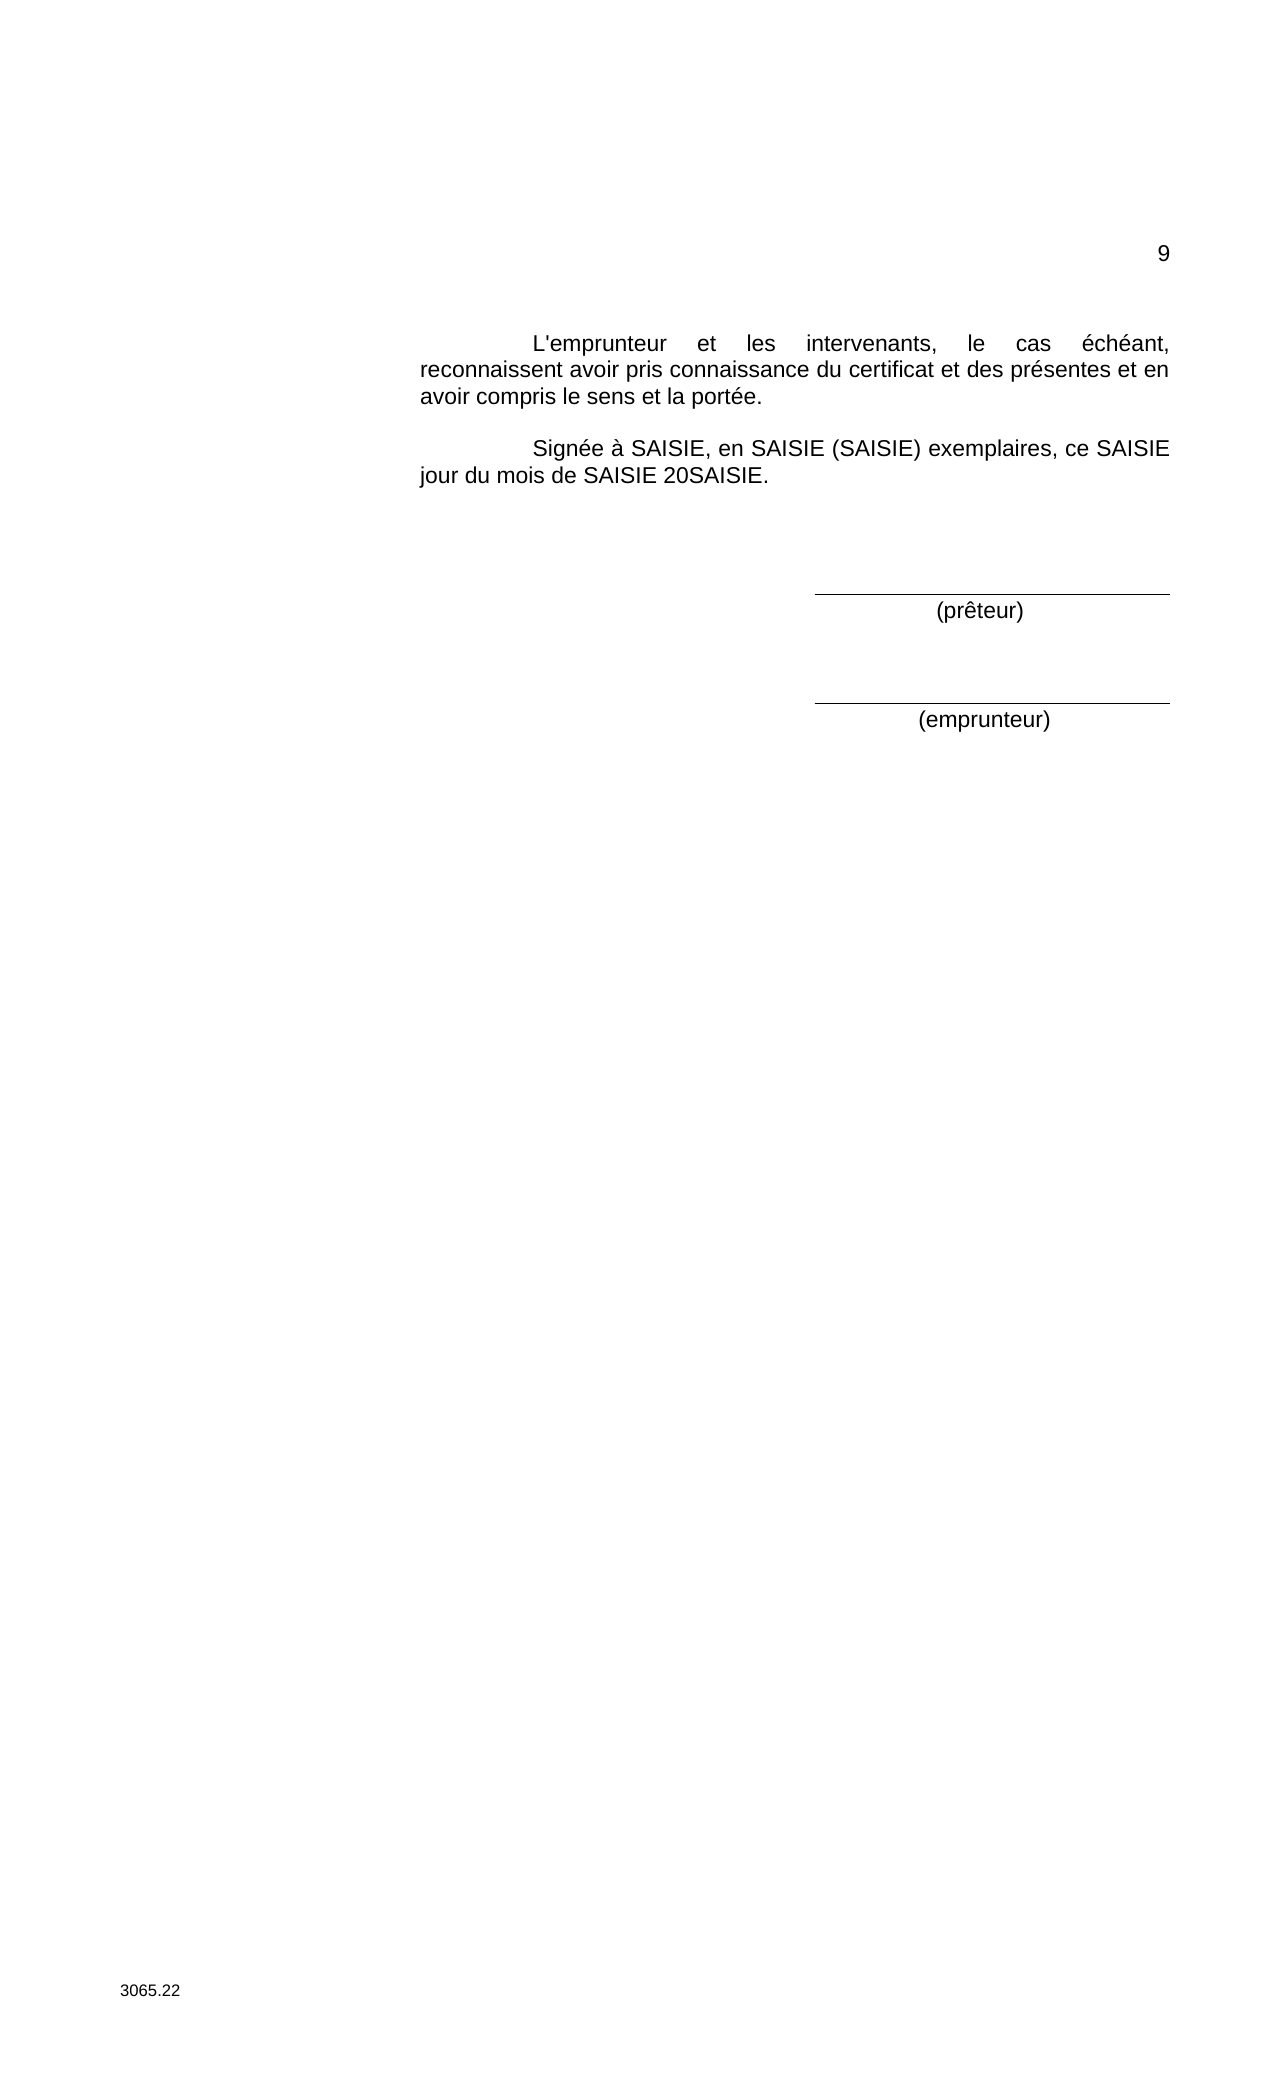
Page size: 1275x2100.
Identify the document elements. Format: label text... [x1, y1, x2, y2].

text (prêteur) [814, 595, 1170, 623]
text L'emprunteur et les intervenants, le cas échéant, reconnaissent avoir pris connaissance du certificat et des présentes et en avoir compris le sens et la portée. [420, 330, 1170, 409]
text Signée à SAISIE, en SAISIE (SAISIE) exemplaires, ce SAISIE jour du mois de SAISIE 20SAISIE. [420, 435, 1170, 488]
text (emprunteur) [814, 704, 1170, 733]
